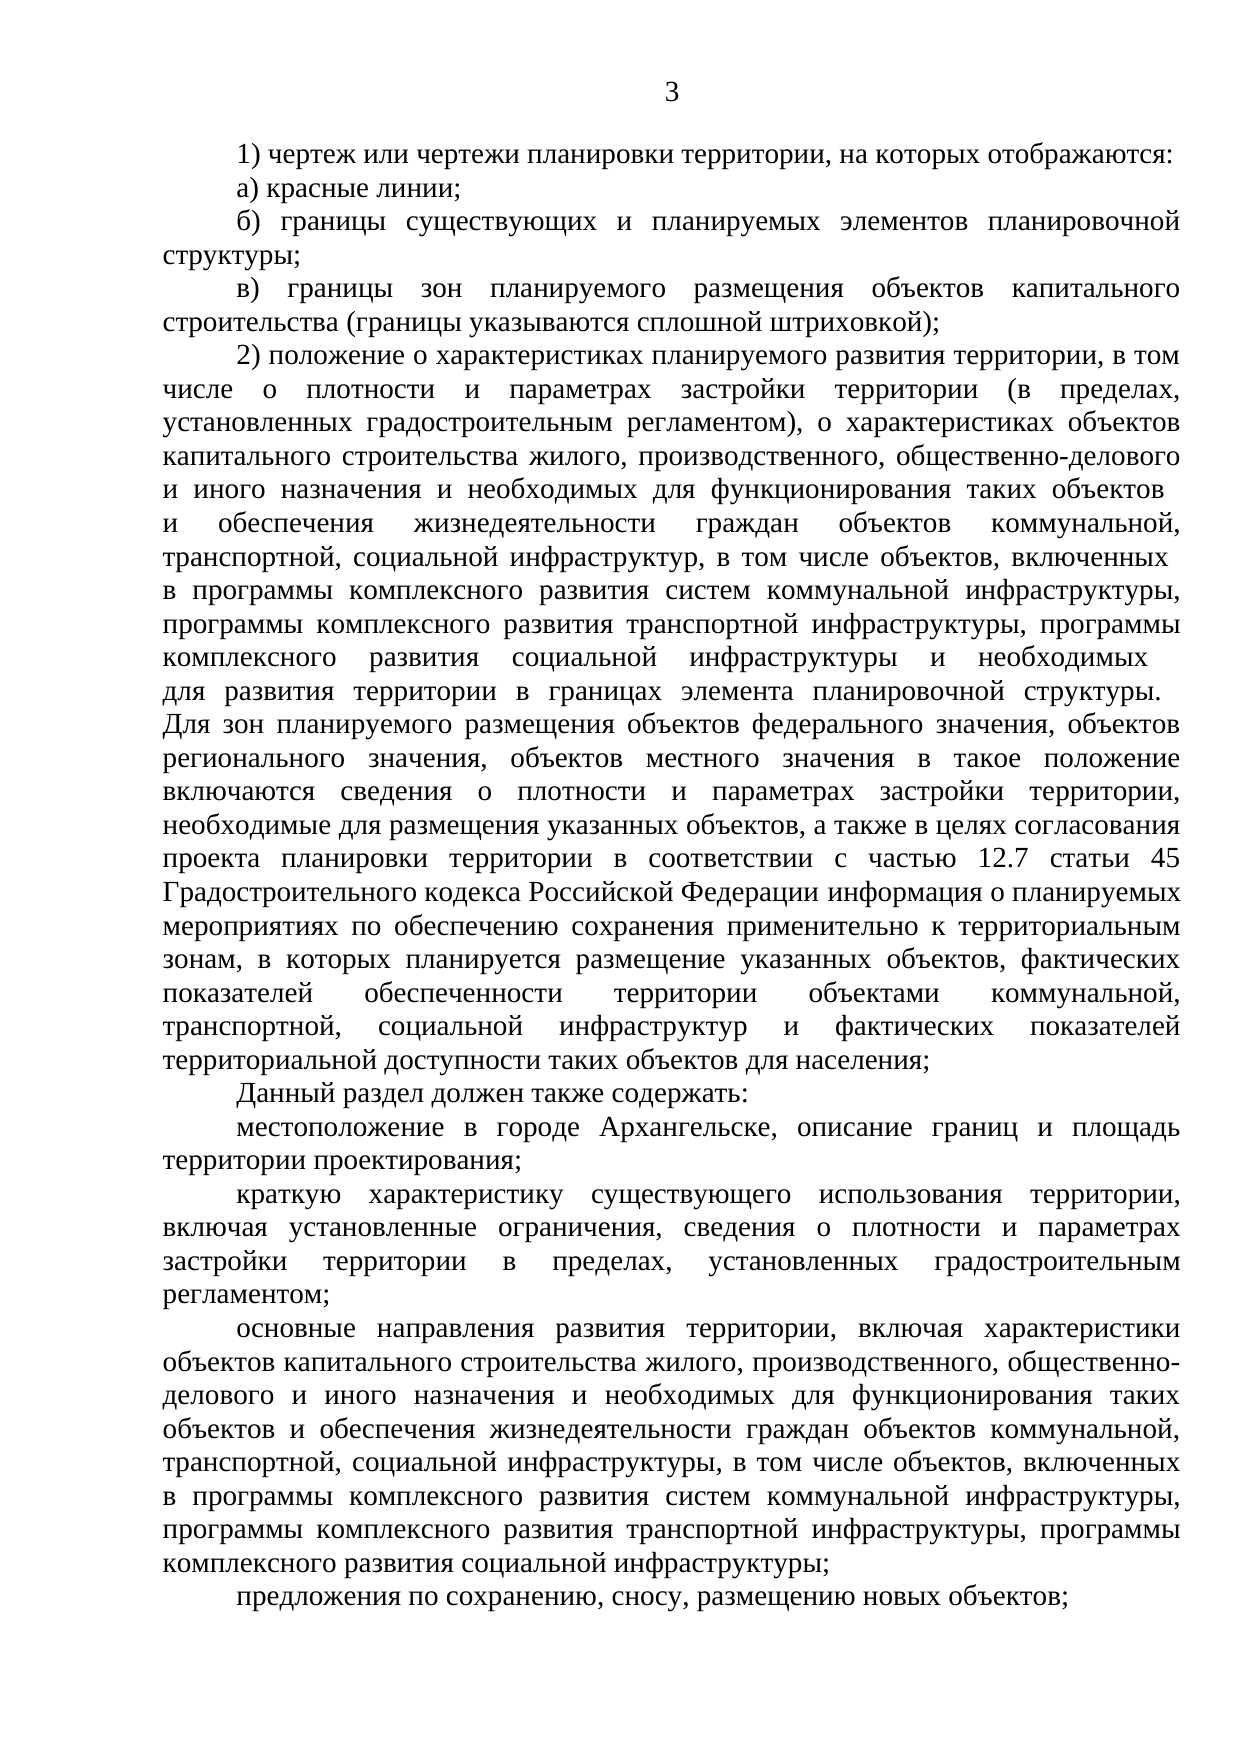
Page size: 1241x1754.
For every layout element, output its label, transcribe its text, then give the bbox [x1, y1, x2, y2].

text б) границы существующих и планируемых элементов планировочной структуры; [162, 203, 1181, 270]
text а) красные линии; [162, 170, 1181, 203]
text предложения по сохранению, сносу, размещению новых объектов; [162, 1578, 1181, 1612]
text в) границы зон планируемого размещения объектов капитального строительства (границы указываются сплошной штриховкой); [162, 270, 1181, 337]
text Данный раздел должен также содержать: [162, 1075, 1181, 1109]
text 1) чертеж или чертежи планировки территории, на которых отображаются: [162, 136, 1181, 170]
text 2) положение о характеристиках планируемого развития территории, в том числе о плотности и параметрах застройки территории (в пределах, установленных градостроительным регламентом), о характеристиках объектов капитального строительства жилого, производственного, общественно-делового и иного назначения и необходимых для функционирования таких объектов и обеспечения жизнедеятельности граждан объектов коммунальной, транспортной, социальной инфраструктур, в том числе объектов, включенных в программы комплексного развития систем коммунальной инфраструктуры, программы комплексного развития транспортной инфраструктуры, программы комплексного развития социальной инфраструктуры и необходимых для развития территории в границах элемента планировочной структуры. Для зон планируемого размещения объектов федерального значения, объектов регионального значения, объектов местного значения в такое положение включаются сведения о плотности и параметрах застройки территории, необходимые для размещения указанных объектов, а также в целях согласования проекта планировки территории в соответствии с частью 12.7 статьи 45 Градостроительного кодекса Российской Федерации информация о планируемых мероприятиях по обеспечению сохранения применительно к территориальным зонам, в которых планируется размещение указанных объектов, фактических показателей обеспеченности территории объектами коммунальной, транспортной, социальной инфраструктур и фактических показателей территориальной доступности таких объектов для населения; [162, 337, 1181, 1075]
text местоположение в городе Архангельске, описание границ и площадь территории проектирования; [162, 1109, 1181, 1176]
text основные направления развития территории, включая характеристики объектов капитального строительства жилого, производственного, общественно-делового и иного назначения и необходимых для функционирования таких объектов и обеспечения жизнедеятельности граждан объектов коммунальной, транспортной, социальной инфраструктуры, в том числе объектов, включенных в программы комплексного развития систем коммунальной инфраструктуры, программы комплексного развития транспортной инфраструктуры, программы комплексного развития социальной инфраструктуры; [162, 1310, 1181, 1578]
text краткую характеристику существующего использования территории, включая установленные ограничения, сведения о плотности и параметрах застройки территории в пределах, установленных градостроительным регламентом; [162, 1176, 1181, 1310]
